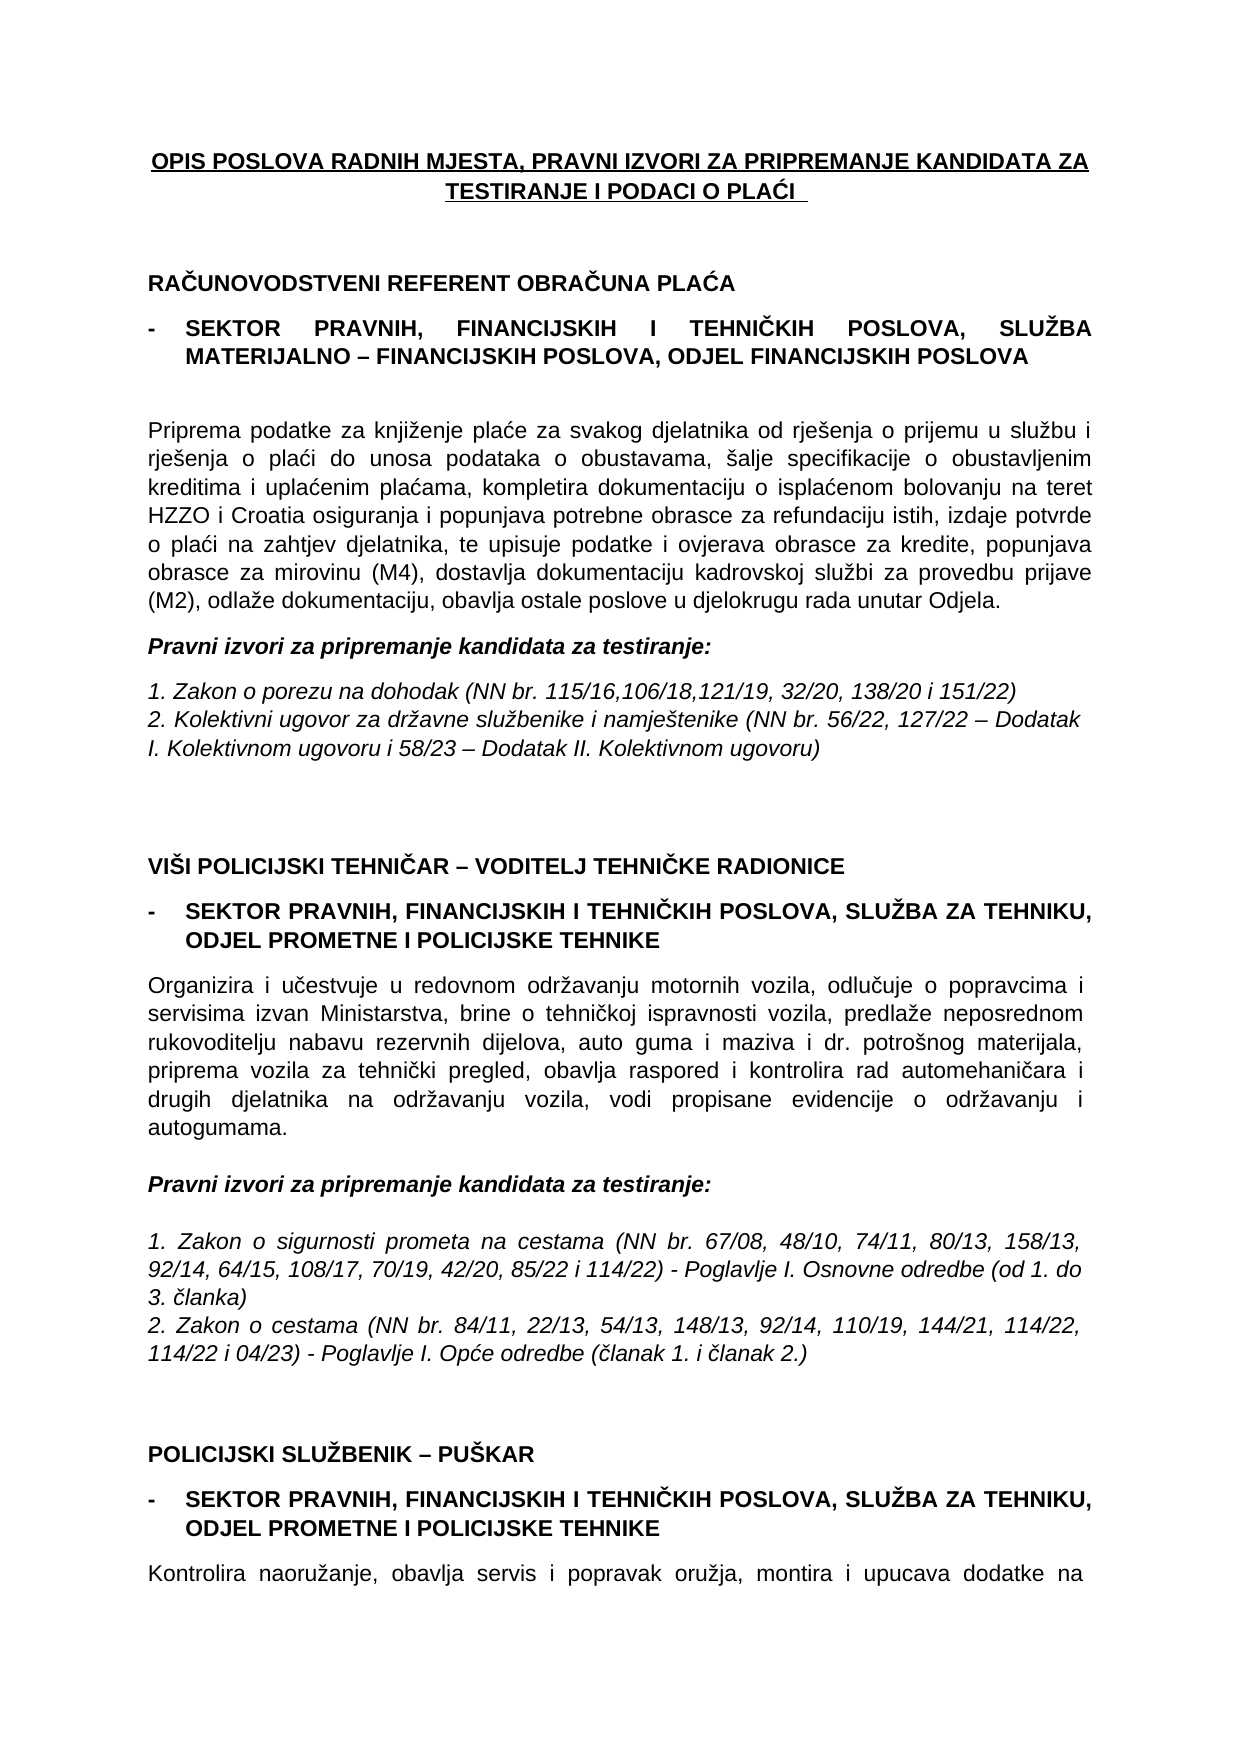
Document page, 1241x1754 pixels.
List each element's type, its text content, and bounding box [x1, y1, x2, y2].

text POLICIJSKI SLUŽBENIK – PUŠKAR [148, 1441, 1084, 1467]
list SEKTOR PRAVNIH, FINANCIJSKIH I TEHNIČKIH POSLOVA, SLUŽBA ZA TEHNIKU, ODJEL PROMETNE I POLICIJSKE TEHNIKE [148, 898, 1093, 953]
text 2. Zakon o cestama (NN br. 84/11, 22/13, 54/13, 148/13, 92/14, 110/19, 144/21, 114/22, 114/22 i 04/23) - Poglavlje I. Opće odredbe (članak 1. i članak 2.) [148, 1312, 1084, 1366]
text Pravni izvori za pripremanje kandidata za testiranje: [148, 1171, 1084, 1197]
text 1. Zakon o porezu na dohodak (NN br. 115/16,106/18,121/19, 32/20, 138/20 i 151/22) [148, 678, 1084, 704]
text 2. Kolektivni ugovor za državne službenike i namještenike (NN br. 56/22, 127/22 – Dodatak I. Kolektivnom ugovoru i 58/23 – Dodatak II. Kolektivnom ugovoru) [148, 706, 1084, 761]
text VIŠI POLICIJSKI TEHNIČAR – VODITELJ TEHNIČKE RADIONICE [148, 853, 1084, 879]
text OPIS POSLOVA RADNIH MJESTA, PRAVNI IZVORI ZA PRIPREMANJE KANDIDATA ZA TESTIRANJE I PODACI O PLAĆI [148, 148, 1093, 204]
list SEKTOR PRAVNIH, FINANCIJSKIH I TEHNIČKIH POSLOVA, SLUŽBA MATERIJALNO – FINANCIJSKIH POSLOVA, ODJEL FINANCIJSKIH POSLOVA [148, 315, 1093, 370]
text Pravni izvori za pripremanje kandidata za testiranje: [148, 633, 1084, 659]
list SEKTOR PRAVNIH, FINANCIJSKIH I TEHNIČKIH POSLOVA, SLUŽBA ZA TEHNIKU, ODJEL PROMETNE I POLICIJSKE TEHNIKE [148, 1486, 1093, 1541]
text 1. Zakon o sigurnosti prometa na cestama (NN br. 67/08, 48/10, 74/11, 80/13, 158/13, 92/14, 64/15, 108/17, 70/19, 42/20, 85/22 i 114/22) - Poglavlje I. Osnovne odredbe (od 1. do 3. članka) [148, 1228, 1084, 1310]
text RAČUNOVODSTVENI REFERENT OBRAČUNA PLAĆA [148, 270, 1093, 296]
